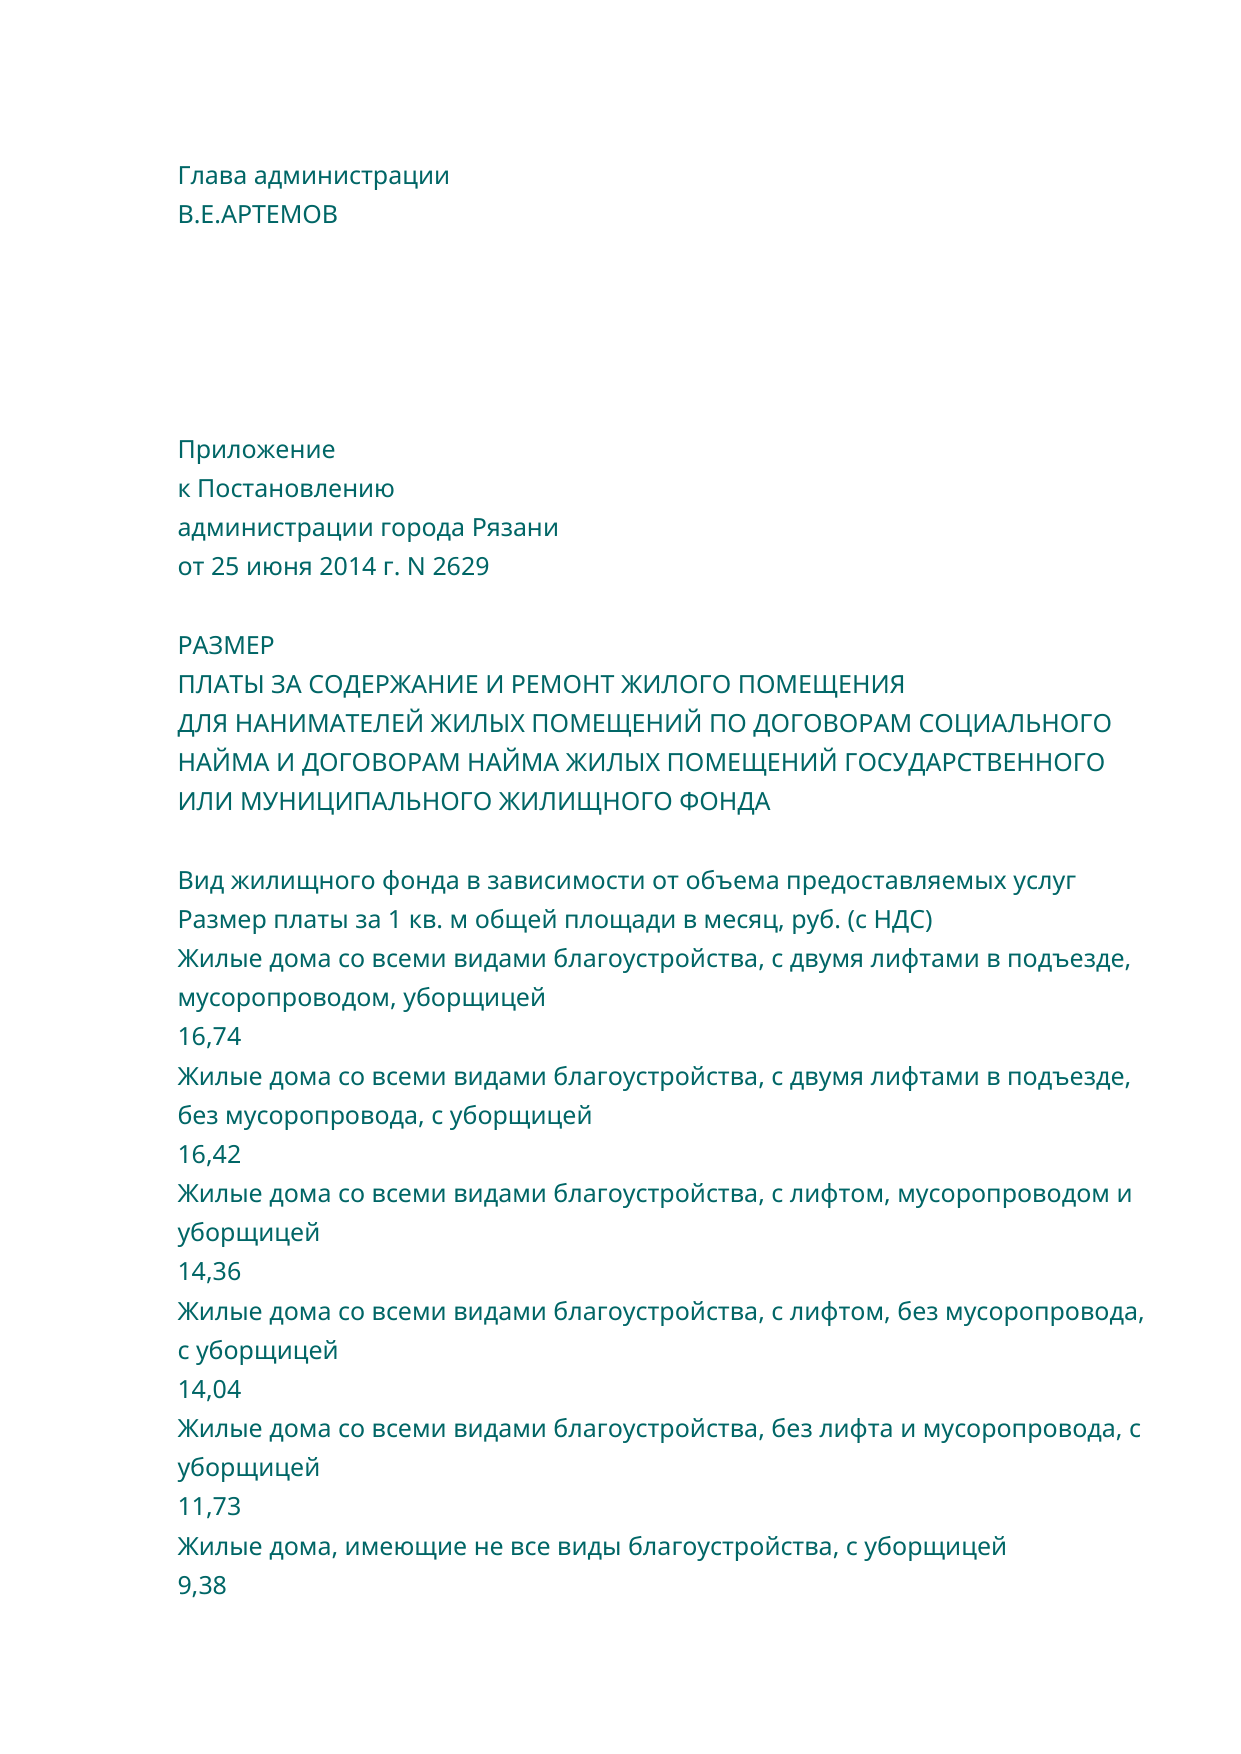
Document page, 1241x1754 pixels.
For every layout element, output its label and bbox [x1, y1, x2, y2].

text [177, 118, 1152, 1601]
